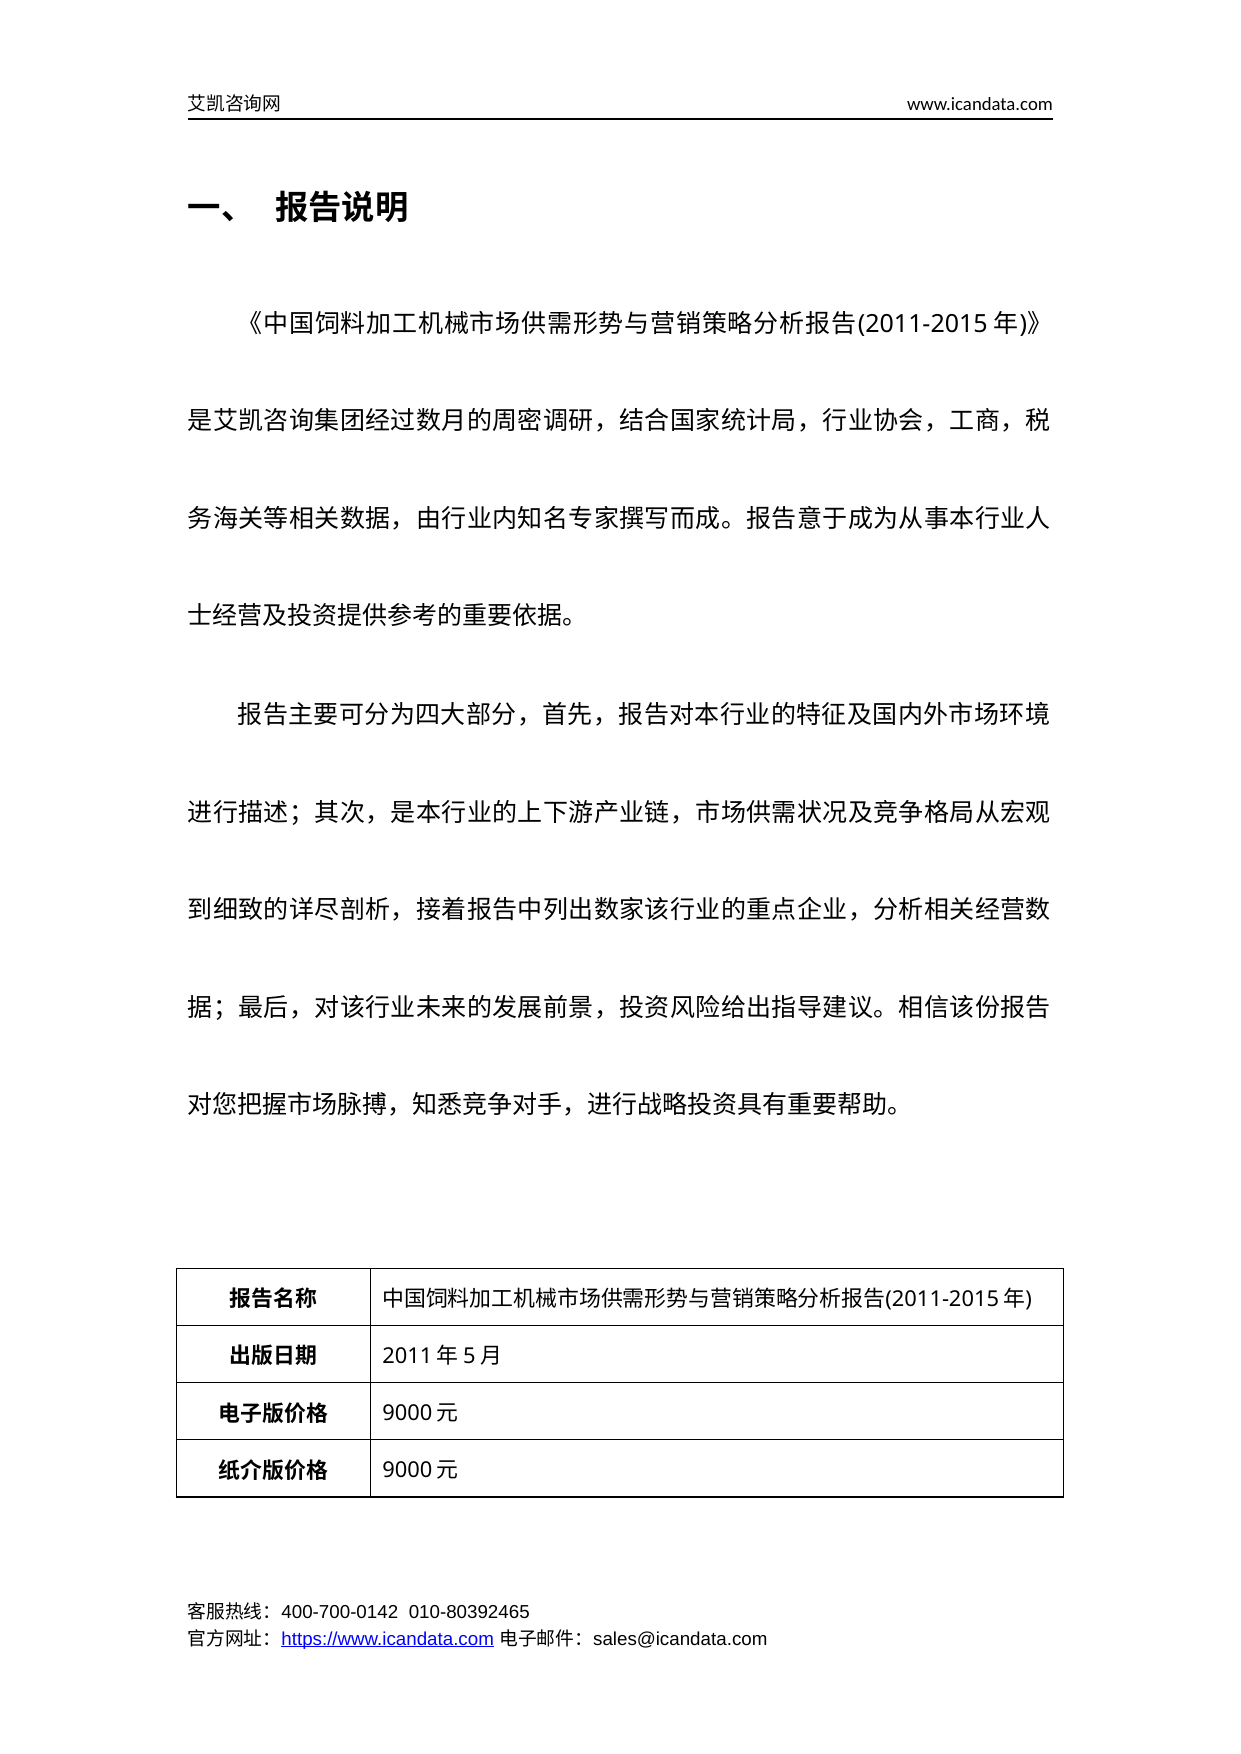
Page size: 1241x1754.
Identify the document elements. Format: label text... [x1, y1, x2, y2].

table_header 中国饲料加工机械市场供需形势与营销策略分析报告(2011-2015年) [371, 1269, 1063, 1325]
table_cell 2011年5月 [371, 1326, 1063, 1382]
table_cell 出版日期 [177, 1326, 370, 1382]
subtitle 报告说明 [187, 172, 1053, 237]
table_cell 纸介版价格 [177, 1440, 370, 1496]
text 报告主要可分为四大部分，首先，报告对本行业的特征及国内外市场环境进行描述；其次，是本行业的上下游产业链，市场供需状况及竞争格局从宏观到细致的详尽剖析，接着报告中列出数家该行业的重点企业，分析相关经营数据；最后，对该行业未来的发展前景，投资风险给出指导建议。相信该份报告对您把握市场脉搏，知悉竞争对手，进行战略投资具有重要帮助。 [187, 681, 1053, 1136]
table_header 报告名称 [177, 1269, 370, 1325]
table_cell 9000元 [371, 1440, 1063, 1496]
table_cell 电子版价格 [177, 1383, 370, 1439]
text 《中国饲料加工机械市场供需形势与营销策略分析报告(2011-2015年)》是艾凯咨询集团经过数月的周密调研，结合国家统计局，行业协会，工商，税务海关等相关数据，由行业内知名专家撰写而成。报告意于成为从事本行业人士经营及投资提供参考的重要依据。 [187, 289, 1053, 646]
table_cell 9000元 [371, 1383, 1063, 1439]
